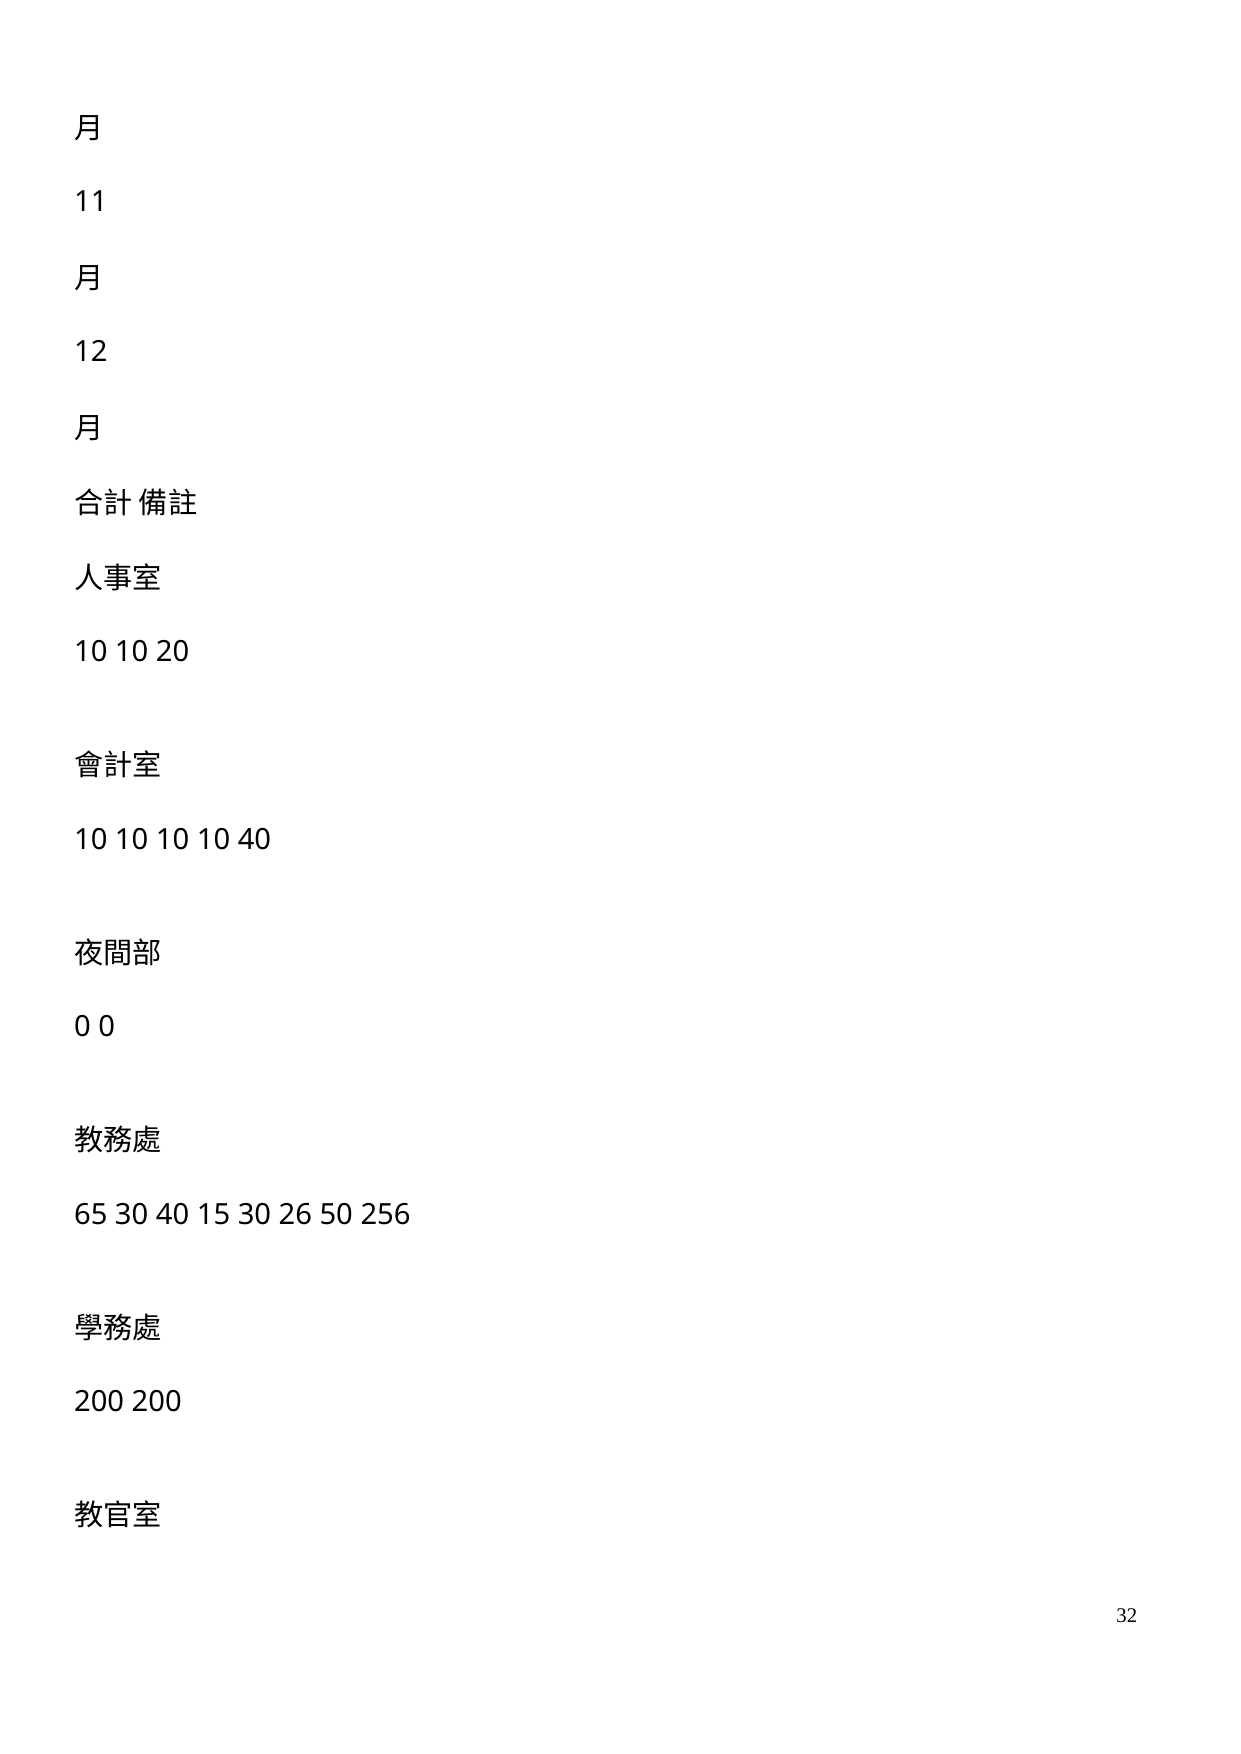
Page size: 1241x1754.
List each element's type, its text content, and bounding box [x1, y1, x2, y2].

text 合計 備註 [74, 463, 1137, 538]
text 10 10 20 [74, 613, 1137, 688]
text 11 [74, 163, 1137, 238]
text 夜間部 [74, 913, 1137, 988]
text 200 200 [74, 1363, 1137, 1438]
text 人事室 [74, 538, 1137, 613]
text 學務處 [74, 1288, 1137, 1363]
text 教官室 [74, 1476, 1137, 1551]
text 12 [74, 313, 1137, 388]
text 月 [74, 238, 1137, 313]
text 0 0 [74, 988, 1137, 1063]
text 教務處 [74, 1101, 1137, 1176]
text 月 [74, 388, 1137, 463]
text 65 30 40 15 30 26 50 256 [74, 1176, 1137, 1251]
text 會計室 [74, 726, 1137, 801]
text 月 [74, 88, 1137, 163]
text 10 10 10 10 40 [74, 801, 1137, 876]
